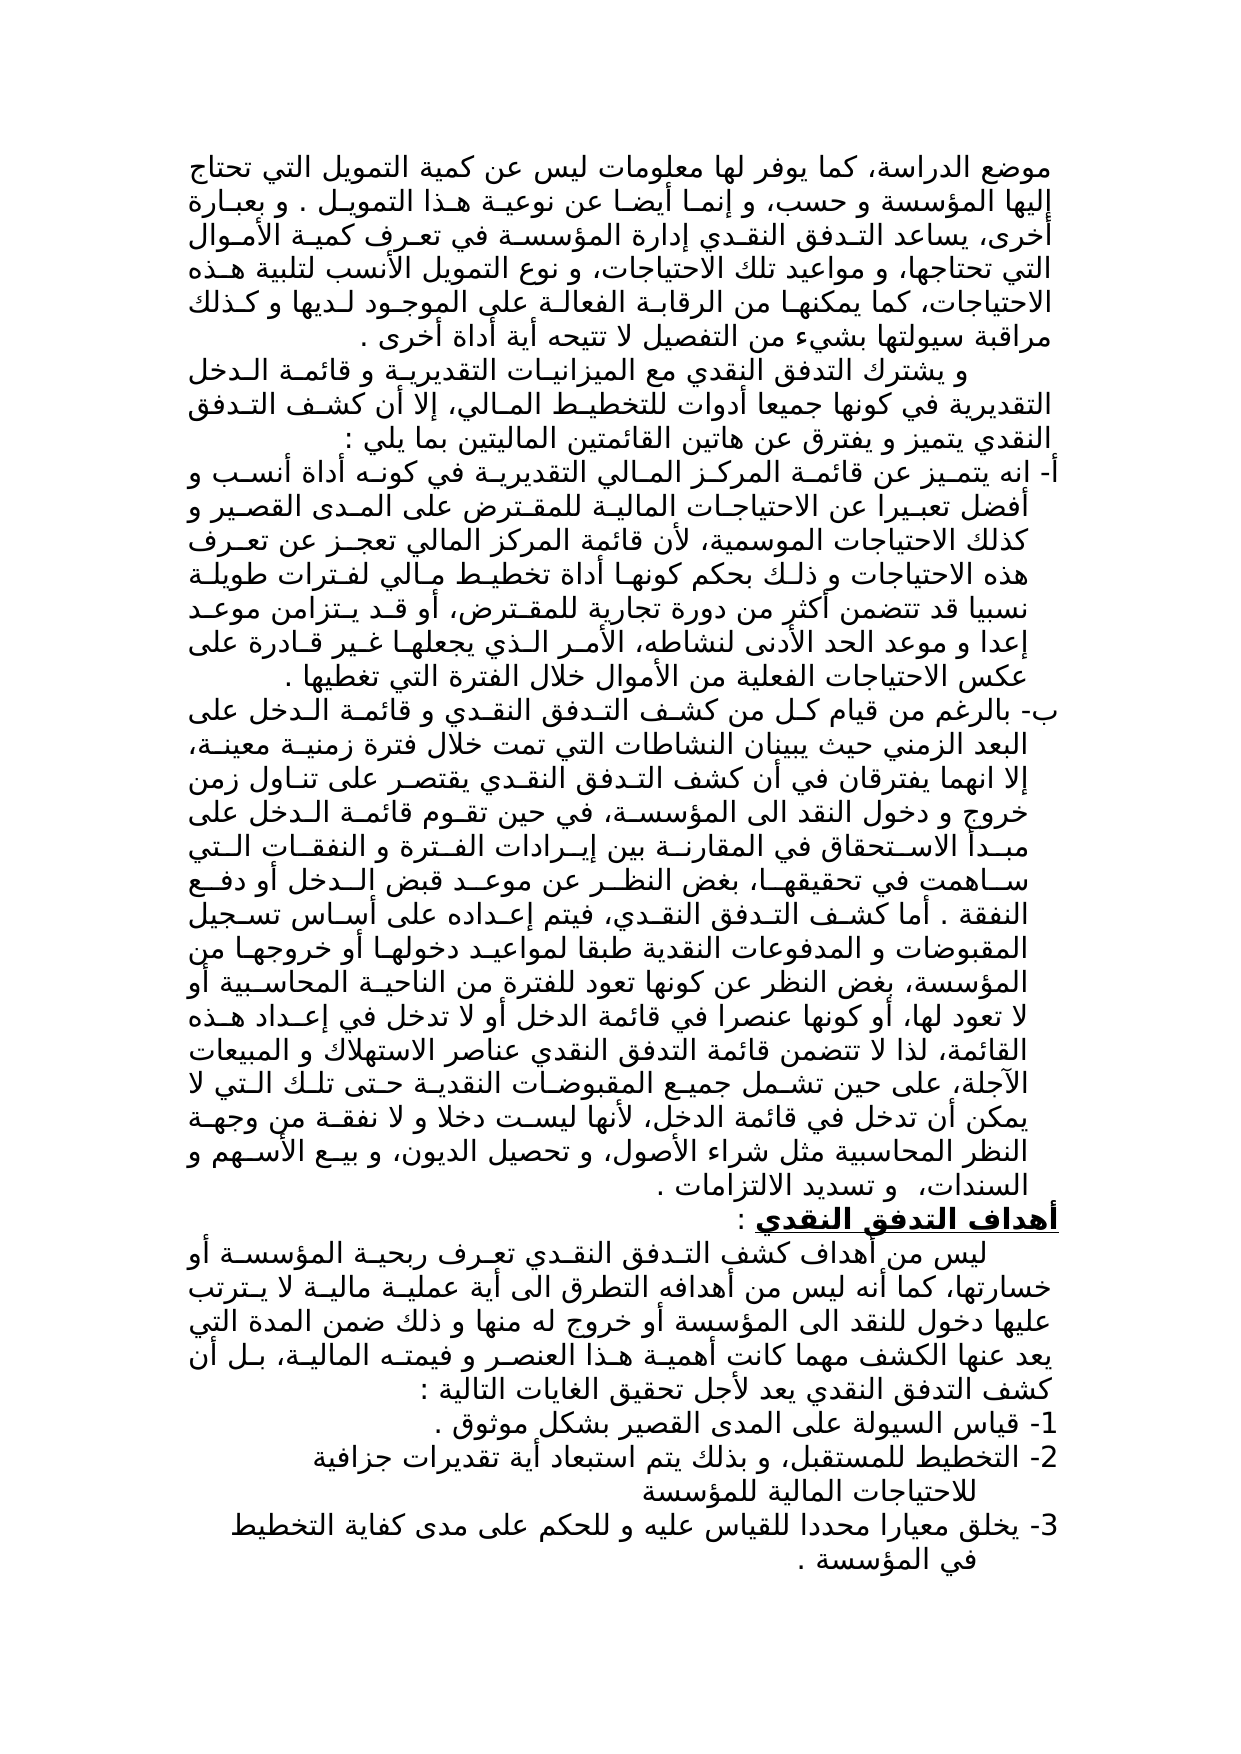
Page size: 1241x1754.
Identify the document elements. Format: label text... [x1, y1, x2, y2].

text ب‌- بالرغم من قيام كل من كشف التدفق النقدي و قائمة الدخل على البعد الزمني حيث يبينان النشاطات التي تمت خلال فترة زمنية معينة، إلا انهما يفترقان في أن كشف التدفق النقدي يقتصر على تناول زمن خروج و دخول النقد الى المؤسسة، في حين تقوم قائمة الدخل على مبدأ الاستحقاق في المقارنة بين إيرادات الفترة و النفقات التي ساهمت في تحقيقها، بغض النظر عن موعد قبض الدخل أو دفع النفقة . أما كشف التدفق النقدي، فيتم إعداده على أساس تسجيل المقبوضات و المدفوعات النقدية طبقا لمواعيد دخولها أو خروجها من المؤسسة، بغض النظر عن كونها تعود للفترة من الناحية المحاسبية أو لا تعود لها، أو كونها عنصرا في قائمة الدخل أو لا تدخل في إعداد هذه القائمة، لذا لا تتضمن قائمة التدفق النقدي عناصر الاستهلاك و المبيعات الآجلة، على حين تشمل جميع المقبوضات النقدية حتى تلك التي لا يمكن أن تدخل في قائمة الدخل، لأنها ليست دخلا و لا نفقة من وجهة النظر المحاسبية مثل شراء الأصول، و تحصيل الديون، و بيع الأسهم و السندات، و تسديد الالتزامات . [187, 693, 1059, 1203]
text أ‌- انه يتميز عن قائمة المركز المالي التقديرية في كونه أداة أنسب و أفضل تعبيرا عن الاحتياجات المالية للمقترض على المدى القصير و كذلك الاحتياجات الموسمية، لأن قائمة المركز المالي تعجز عن تعرف هذه الاحتياجات و ذلك بحكم كونها أداة تخطيط مالي لفترات طويلة نسبيا قد تتضمن أكثر من دورة تجارية للمقترض، أو قد يتزامن موعد إعدا و موعد الحد الأدنى لنشاطه، الأمر الذي يجعلها غير قادرة على عكس الاحتياجات الفعلية من الأموال خلال الفترة التي تغطيها . [187, 456, 1059, 693]
text 1- قياس السيولة على المدى القصير بشكل موثوق . [187, 1406, 1059, 1440]
text ليس من أهداف كشف التدفق النقدي تعرف ربحية المؤسسة أو خسارتها، كما أنه ليس من أهدافه التطرق الى أية عملية مالية لا يترتب عليها دخول للنقد الى المؤسسة أو خروج له منها و ذلك ضمن المدة التي يعد عنها الكشف مهما كانت أهمية هذا العنصر و فيمته المالية، بل أن كشف التدفق النقدي يعد لأجل تحقيق الغايات التالية : [187, 1237, 1053, 1406]
text و يشترك التدفق النقدي مع الميزانيات التقديرية و قائمة الدخل التقديرية في كونها جميعا أدوات للتخطيط المالي، إلا أن كشف التدفق النقدي يتميز و يفترق عن هاتين القائمتين الماليتين بما يلي : [187, 354, 1053, 456]
text 2- التخطيط للمستقبل، و بذلك يتم استبعاد أية تقديرات جزافية للاحتياجات المالية للمؤسسة [187, 1440, 1059, 1508]
text 3- يخلق معيارا محددا للقياس عليه و للحكم على مدى كفاية التخطيط في المؤسسة . [187, 1508, 1059, 1576]
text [187, 150, 1053, 354]
text أهداف التدفق النقدي : [187, 1203, 1059, 1237]
